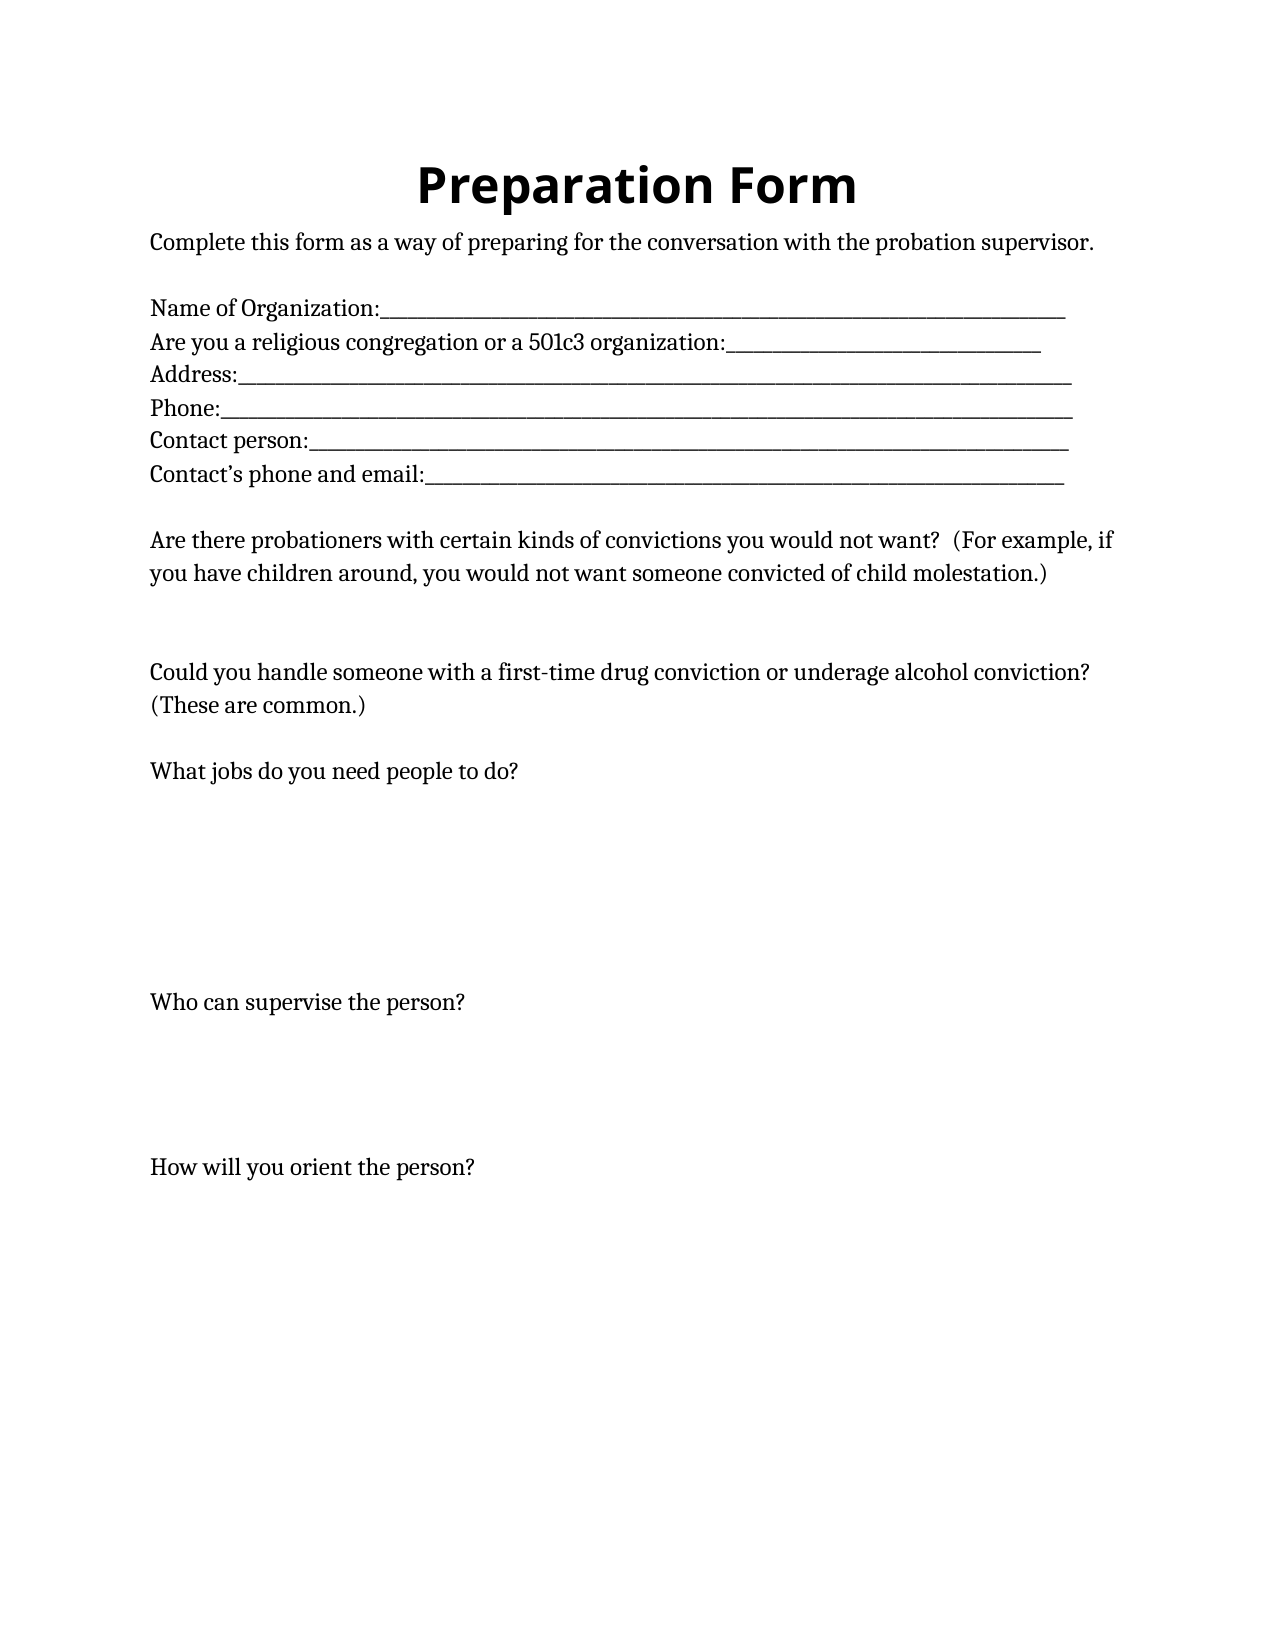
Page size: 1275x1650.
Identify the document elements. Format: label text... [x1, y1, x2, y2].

text Phone:____________________________________________________________________________________________ [150, 393, 1125, 422]
text Contact’s phone and email:_____________________________________________________________________ [150, 459, 1125, 488]
text Address:__________________________________________________________________________________________ [150, 360, 1125, 389]
text Preparation Form [150, 150, 1125, 218]
text What jobs do you need people to do? [150, 757, 1125, 785]
text Are you a religious congregation or a 501c3 organization:__________________________________ [150, 327, 1125, 356]
text Name of Organization:__________________________________________________________________________ [150, 294, 1125, 323]
text Who can supervise the person? [150, 988, 1125, 1017]
text Complete this form as a way of preparing for the conversation with the probation supervisor. [150, 228, 1125, 257]
text Could you handle someone with a first-time drug conviction or underage alcohol conviction? (These are common.) [150, 658, 1125, 719]
text Are there probationers with certain kinds of convictions you would not want? (For example, if you have children around, you would not want someone convicted of child molestation.) [150, 526, 1125, 587]
text Contact person:__________________________________________________________________________________ [150, 426, 1125, 455]
text How will you orient the person? [150, 1153, 1125, 1182]
